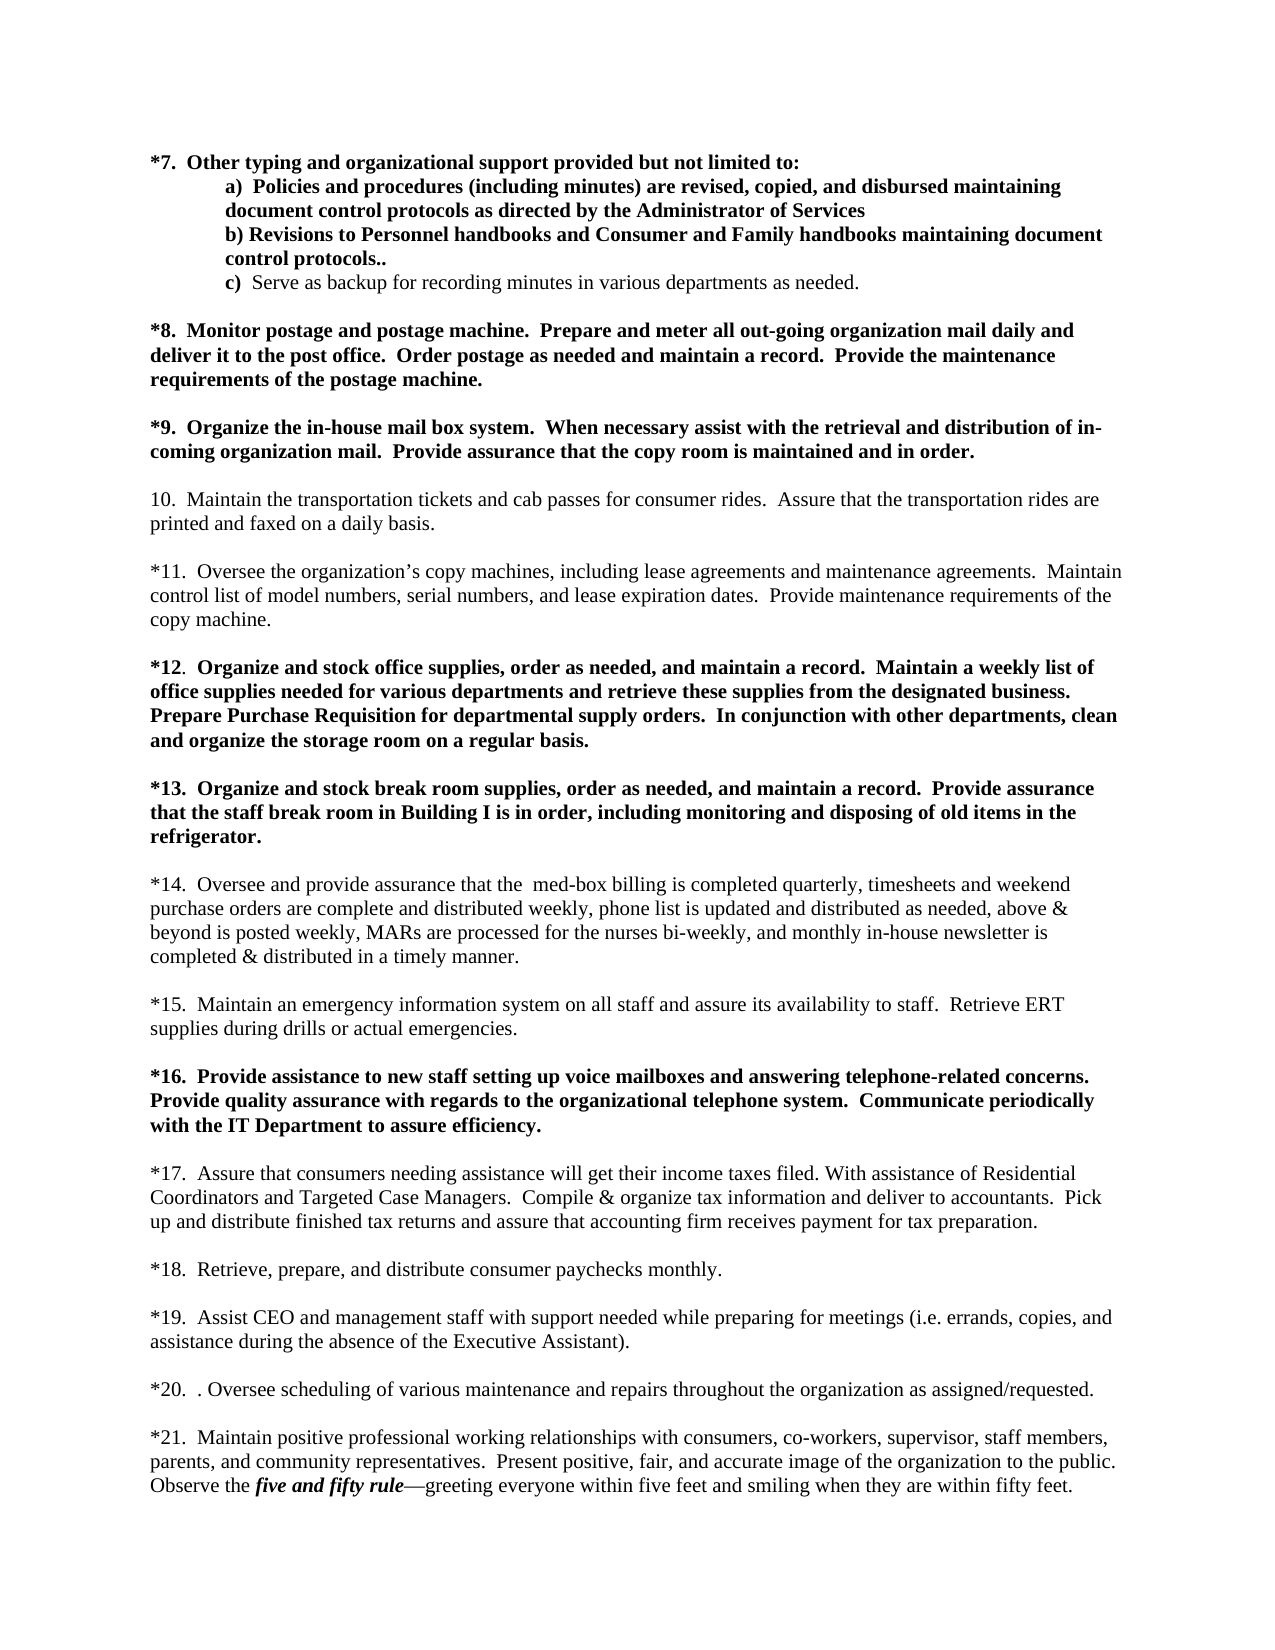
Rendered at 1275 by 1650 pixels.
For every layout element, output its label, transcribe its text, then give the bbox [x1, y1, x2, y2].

text *14. Oversee and provide assurance that the med-box billing is completed quarterly, timesheets and weekend purchase orders are complete and distributed weekly, phone list is updated and distributed as needed, above & beyond is posted weekly, MARs are processed for the nurses bi-weekly, and monthly in-house newsletter is completed & distributed in a timely manner. [150, 872, 1125, 968]
text *11. Oversee the organization’s copy machines, including lease agreements and maintenance agreements. Maintain control list of model numbers, serial numbers, and lease expiration dates. Provide maintenance requirements of the copy machine. [150, 559, 1125, 631]
text Prepare Purchase Requisition for departmental supply orders. In conjunction with other departments, clean and organize the storage room on a regular basis. [150, 703, 1125, 752]
text *9. Organize the in-house mail box system. When necessary assist with the retrieval and distribution of in-coming organization mail. Provide assurance that the copy room is maintained and in order. [150, 415, 1125, 463]
text a) Policies and procedures (including minutes) are revised, copied, and disbursed maintaining document control protocols as directed by the Administrator of Services [225, 174, 1125, 222]
text *8. Monitor postage and postage machine. Prepare and meter all out-going organization mail daily and deliver it to the post office. Order postage as needed and maintain a record. Provide the maintenance requirements of the postage machine. [150, 318, 1125, 391]
text *17. Assure that consumers needing assistance will get their income taxes filed. With assistance of Residential Coordinators and Targeted Case Managers. Compile & organize tax information and deliver to accountants. Pick up and distribute finished tax returns and assure that accounting firm receives payment for tax preparation. [150, 1161, 1125, 1233]
text 10. Maintain the transportation tickets and cab passes for consumer rides. Assure that the transportation rides are printed and faxed on a daily basis. [150, 487, 1125, 535]
text *12. Organize and stock office supplies, order as needed, and maintain a record. Maintain a weekly list of office supplies needed for various departments and retrieve these supplies from the designated business. [150, 655, 1125, 703]
text *21. Maintain positive professional working relationships with consumers, co-workers, supervisor, staff members, parents, and community representatives. Present positive, fair, and accurate image of the organization to the public. Observe the five and fifty rule—greeting everyone within five feet and smiling when they are within fifty feet. [150, 1425, 1125, 1497]
text *20. . Oversee scheduling of various maintenance and repairs throughout the organization as assigned/requested. [150, 1377, 1125, 1401]
text *19. Assist CEO and management staff with support needed while preparing for meetings (i.e. errands, copies, and assistance during the absence of the Executive Assistant). [150, 1305, 1125, 1353]
text *15. Maintain an emergency information system on all staff and assure its availability to staff. Retrieve ERT supplies during drills or actual emergencies. [150, 992, 1125, 1040]
text b) Revisions to Personnel handbooks and Consumer and Family handbooks maintaining document control protocols.. [225, 222, 1125, 270]
text c) Serve as backup for recording minutes in various departments as needed. [225, 270, 1125, 294]
text *18. Retrieve, prepare, and distribute consumer paychecks monthly. [150, 1257, 1125, 1281]
text *13. Organize and stock break room supplies, order as needed, and maintain a record. Provide assurance that the staff break room in Building I is in order, including monitoring and disposing of old items in the refrigerator. [150, 776, 1125, 848]
text *16. Provide assistance to new staff setting up voice mailboxes and answering telephone-related concerns. Provide quality assurance with regards to the organizational telephone system. Communicate periodically with the IT Department to assure efficiency. [150, 1064, 1125, 1137]
text *7. Other typing and organizational support provided but not limited to: [150, 150, 1125, 174]
